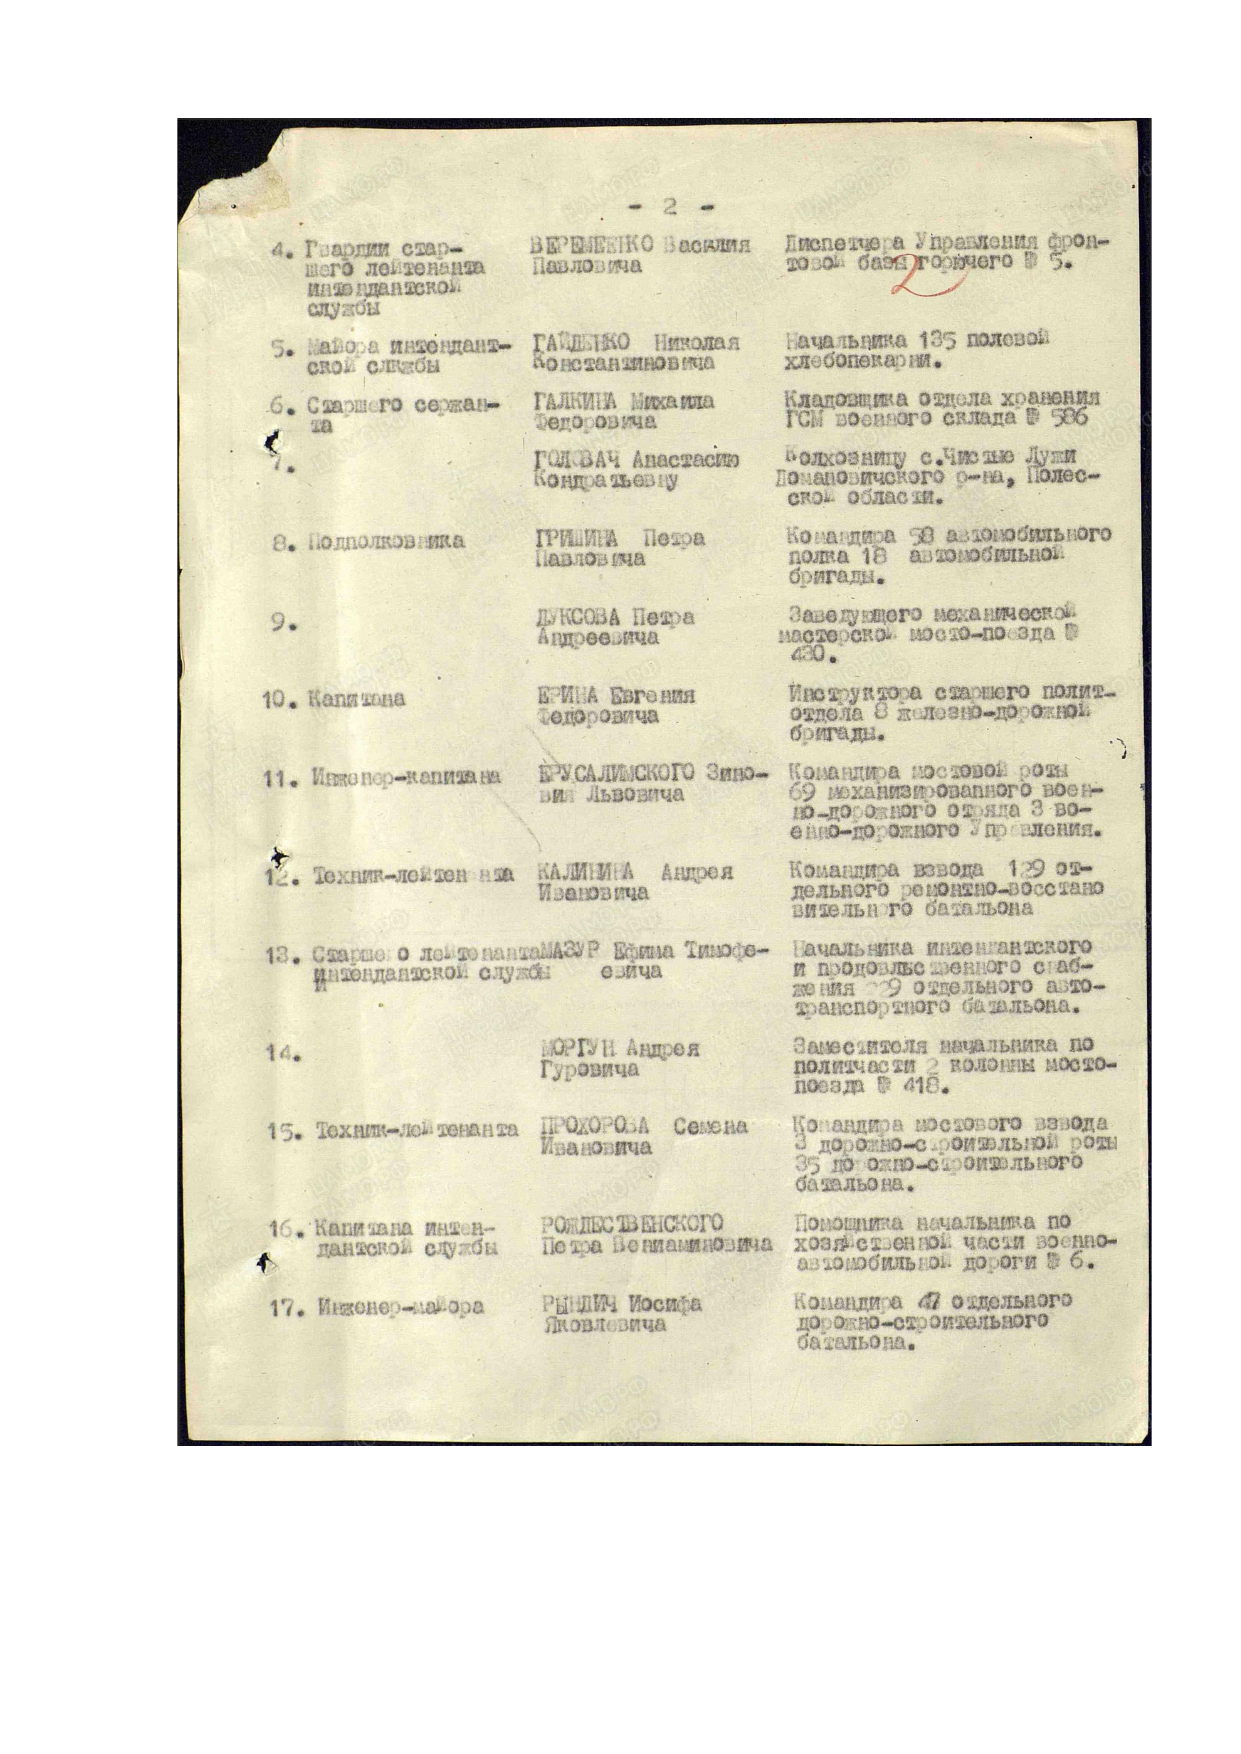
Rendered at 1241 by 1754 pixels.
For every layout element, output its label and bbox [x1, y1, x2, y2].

picture [177, 118, 1152, 1446]
